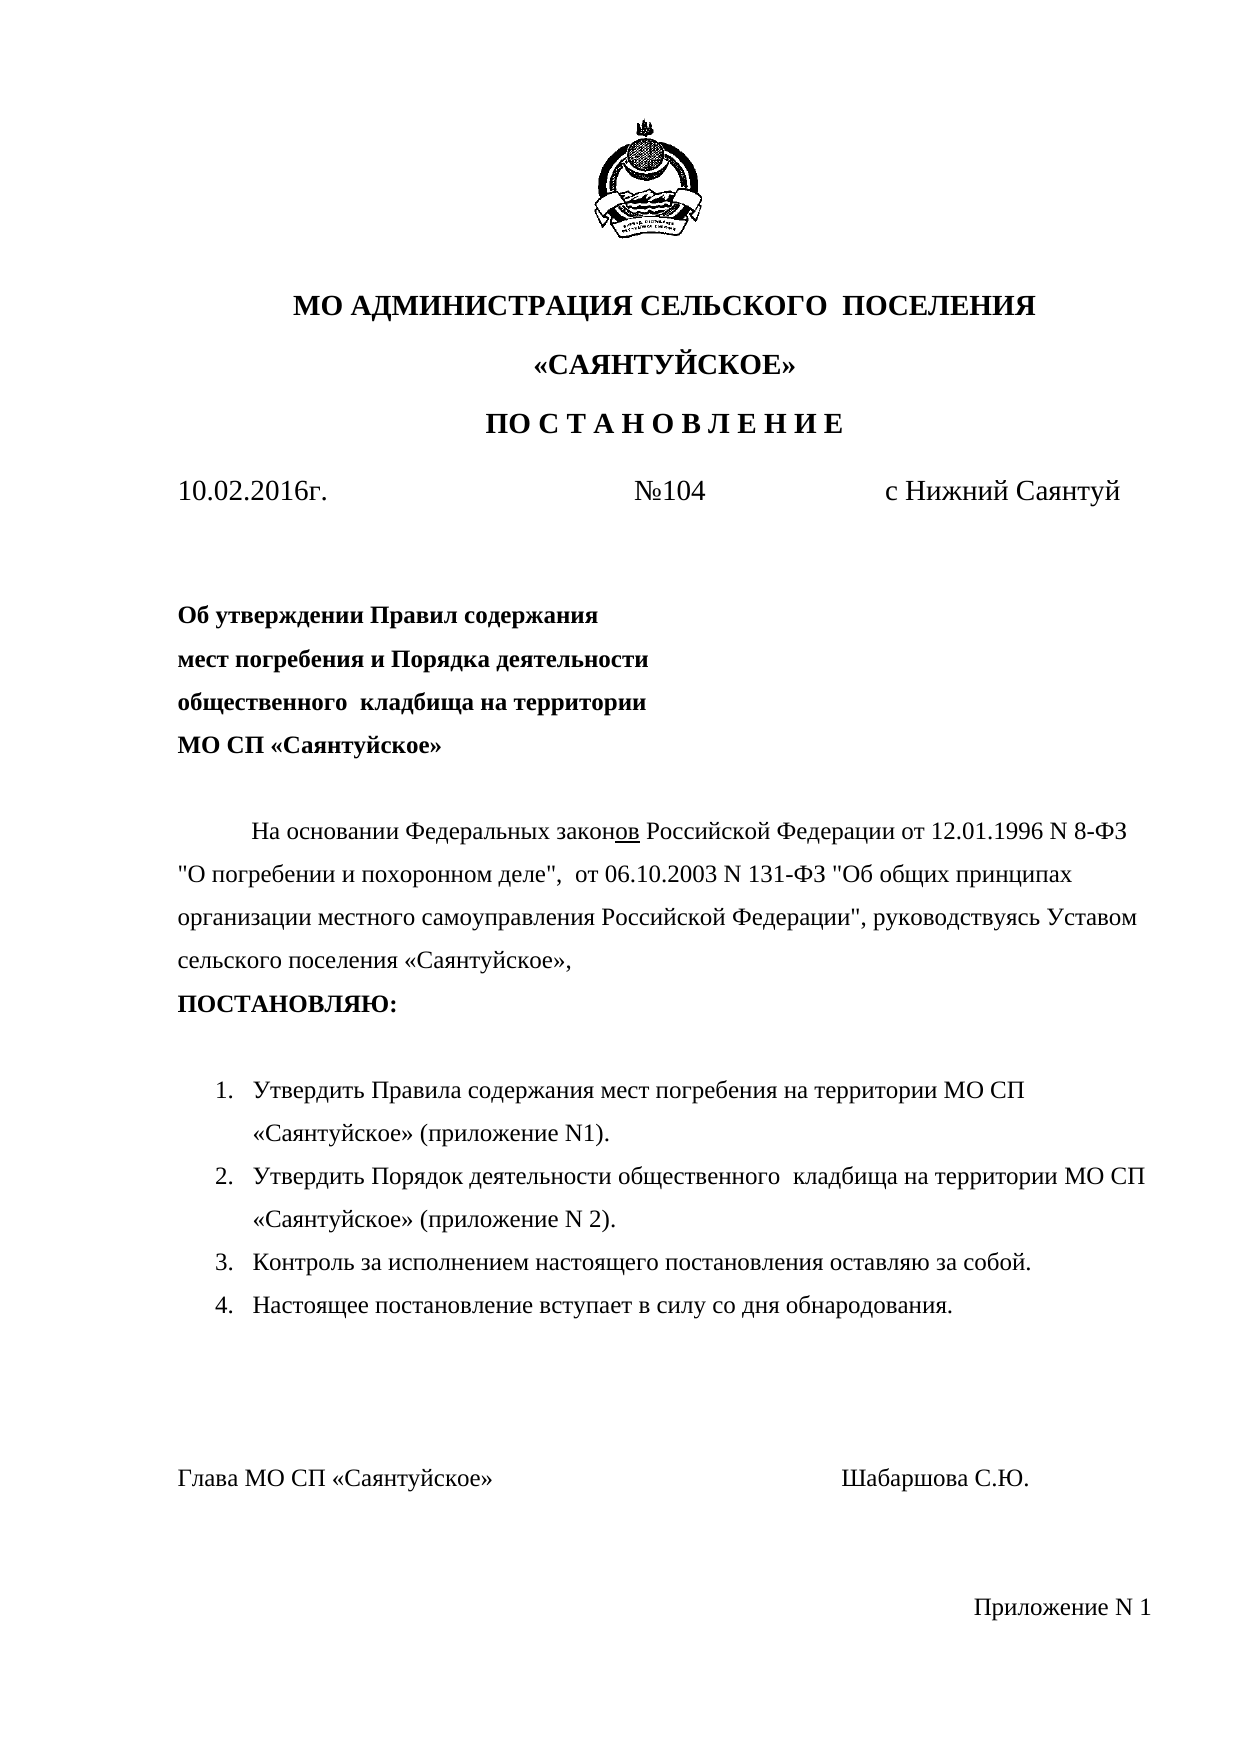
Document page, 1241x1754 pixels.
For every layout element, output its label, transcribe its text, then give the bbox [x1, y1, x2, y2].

list Настоящее постановление вступает в силу со дня обнародования. [215, 1291, 1152, 1319]
text МО АДМИНИСТРАЦИЯ СЕЛЬСКОГО ПОСЕЛЕНИЯ [177, 288, 1152, 321]
list Утвердить Порядок деятельности общественного кладбища на территории МО СП «Саянтуйское» (приложение N 2). [215, 1161, 1152, 1233]
text ПОСТАНОВЛЯЮ: [177, 989, 1152, 1017]
list Контроль за исполнением настоящего постановления оставляю за собой. [215, 1247, 1152, 1276]
text МО СП «Саянтуйское» [177, 730, 1152, 759]
list Утвердить Правила содержания мест погребения на территории МО СП «Саянтуйское» (приложение N1). [215, 1075, 1152, 1147]
picture [542, 99, 749, 262]
text «САЯНТУЙСКОЕ» [177, 347, 1152, 381]
text Глава МО СП «Саянтуйское» Шабаршова С.Ю. [177, 1463, 1152, 1492]
text Об утверждении Правил содержания [177, 601, 1152, 629]
text мест погребения и Порядка деятельности [177, 644, 1152, 672]
text На основании Федеральных законов Российской Федерации от 12.01.1996 N 8-ФЗ "О погребении и похоронном деле", от 06.10.2003 N 131-ФЗ "Об общих принципах организации местного самоуправления Российской Федерации", руководствуясь Уставом сельского поселения «Саянтуйское», [177, 816, 1152, 974]
text общественного кладбища на территории [177, 687, 1152, 716]
title ПО С Т А Н О В Л Е Н И Е [177, 406, 1152, 440]
text Приложение N 1 [177, 1592, 1152, 1621]
title 10.02.2016г. №104 с Нижний Саянтуй [177, 473, 1152, 507]
